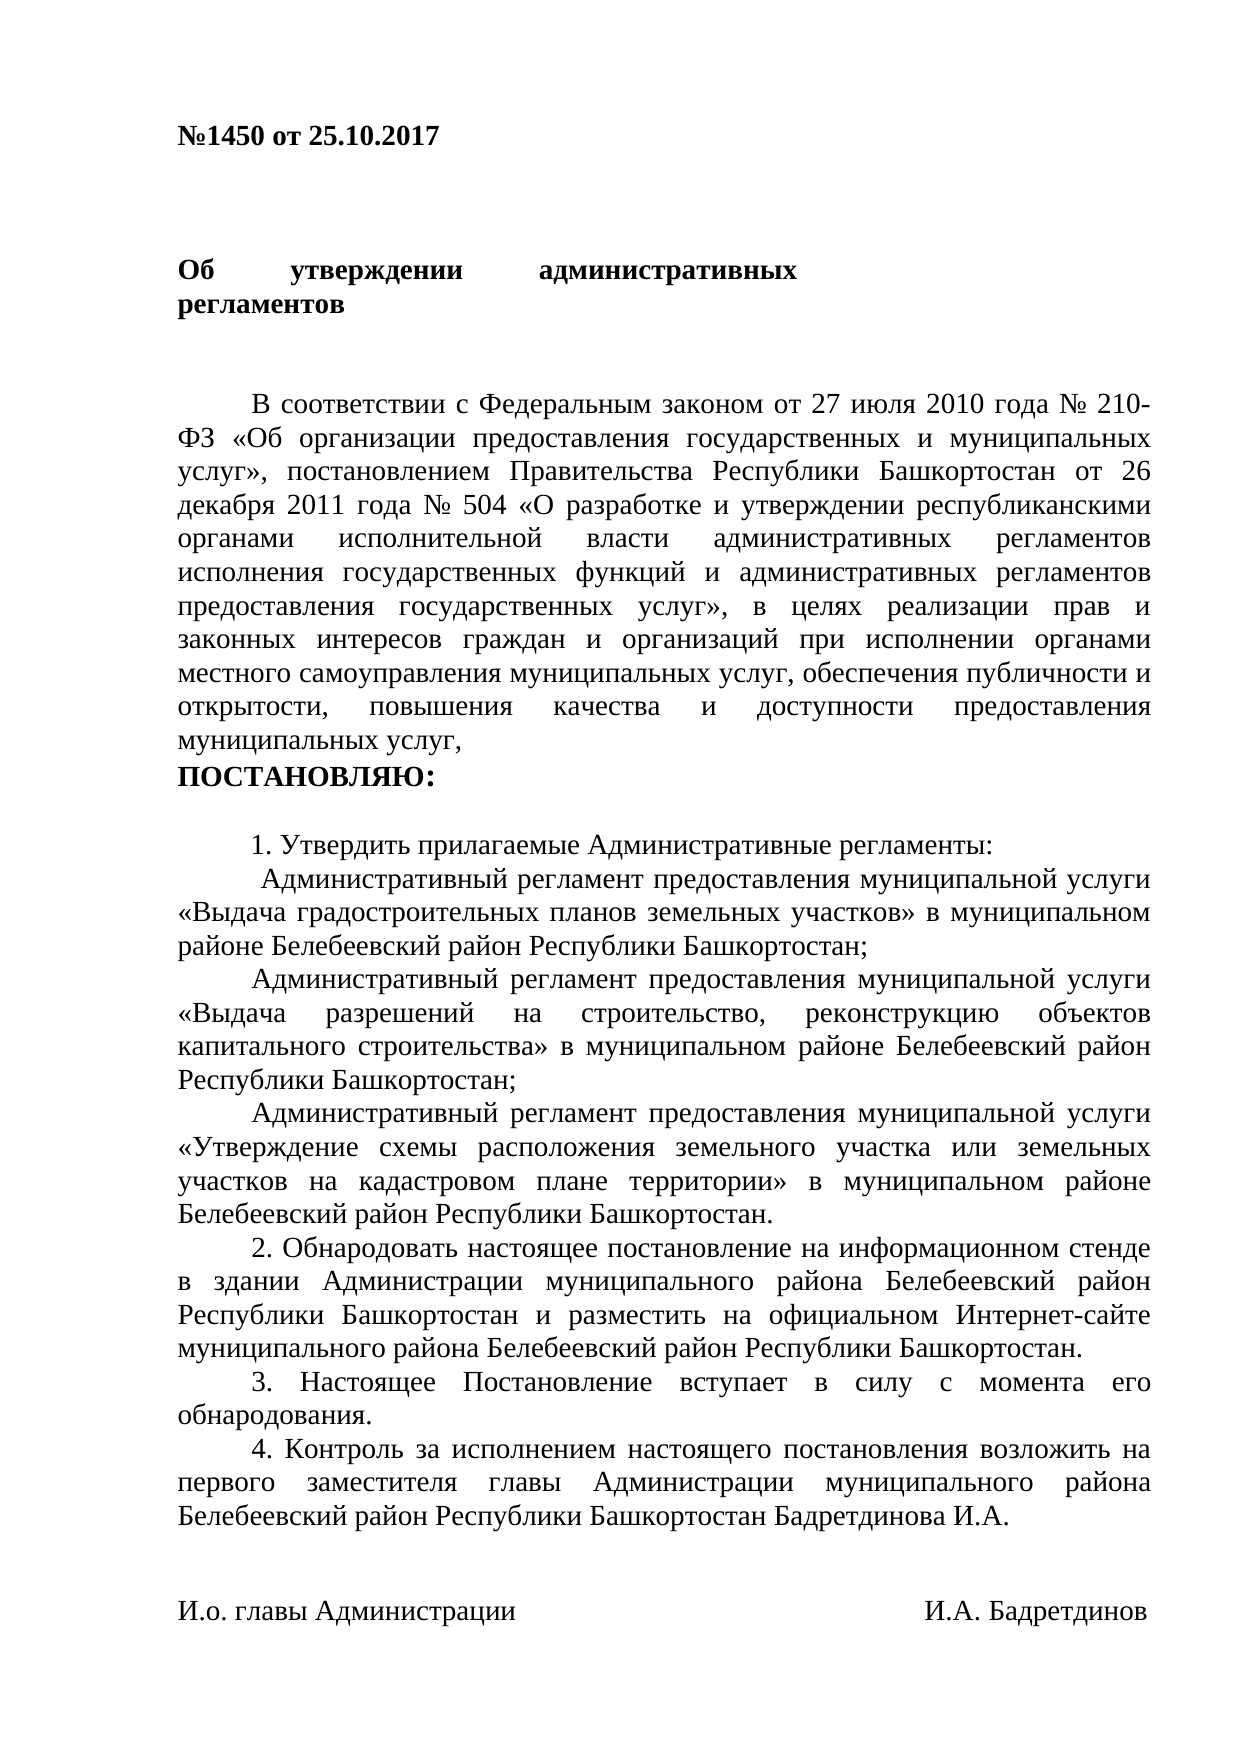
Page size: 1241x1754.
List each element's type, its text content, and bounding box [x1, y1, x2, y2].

text В соответствии с Федеральным законом от 27 июля 2010 года № 210-ФЗ «Об организации предоставления государственных и муниципальных услуг», постановлением Правительства Республики Башкортостан от 26 декабря 2011 года № 504 «О разработке и утверждении республиканскими органами исполнительной власти административных регламентов исполнения государственных функций и административных регламентов предоставления государственных услуг», в целях реализации прав и законных интересов граждан и организаций при исполнении органами местного самоуправления муниципальных услуг, обеспечения публичности и открытости, повышения качества и доступности предоставления муниципальных услуг, [177, 386, 1152, 755]
text Административный регламент предоставления муниципальной услуги «Выдача градостроительных планов земельных участков» в муниципальном районе Белебеевский район Республики Башкортостан; [177, 861, 1152, 961]
text 4. Контроль за исполнением настоящего постановления возложить на первого заместителя главы Администрации муниципального района Белебеевский район Республики Башкортостан Бадретдинова И.А. [177, 1431, 1152, 1532]
text 3. Настоящее Постановление вступает в силу с момента его обнародования. [177, 1364, 1152, 1431]
text 1. Утвердить прилагаемые Административные регламенты: [177, 827, 1152, 861]
text ПОСТАНОВЛЯЮ: [177, 755, 1181, 794]
text Административный регламент предоставления муниципальной услуги «Утверждение схемы расположения земельного участка или земельных участков на кадастровом плане территории» в муниципальном районе Белебеевский район Республики Башкортостан. [177, 1096, 1152, 1230]
text №1450 от 25.10.2017 [177, 118, 797, 152]
text И.о. главы Администрации И.А. Бадретдинов [177, 1593, 1152, 1627]
text Об утверждении административных регламентов ьного участка под строительство индивидуального жилого дома по ул. [177, 252, 797, 319]
text Административный регламент предоставления муниципальной услуги «Выдача разрешений на строительство, реконструкцию объектов капитального строительства» в муниципальном районе Белебеевский район Республики Башкортостан; [177, 961, 1152, 1096]
text 2. Обнародовать настоящее постановление на информационном стенде в здании Администрации муниципального района Белебеевский район Республики Башкортостан и разместить на официальном Интернет-сайте муниципального района Белебеевский район Республики Башкортостан. [177, 1230, 1152, 1364]
